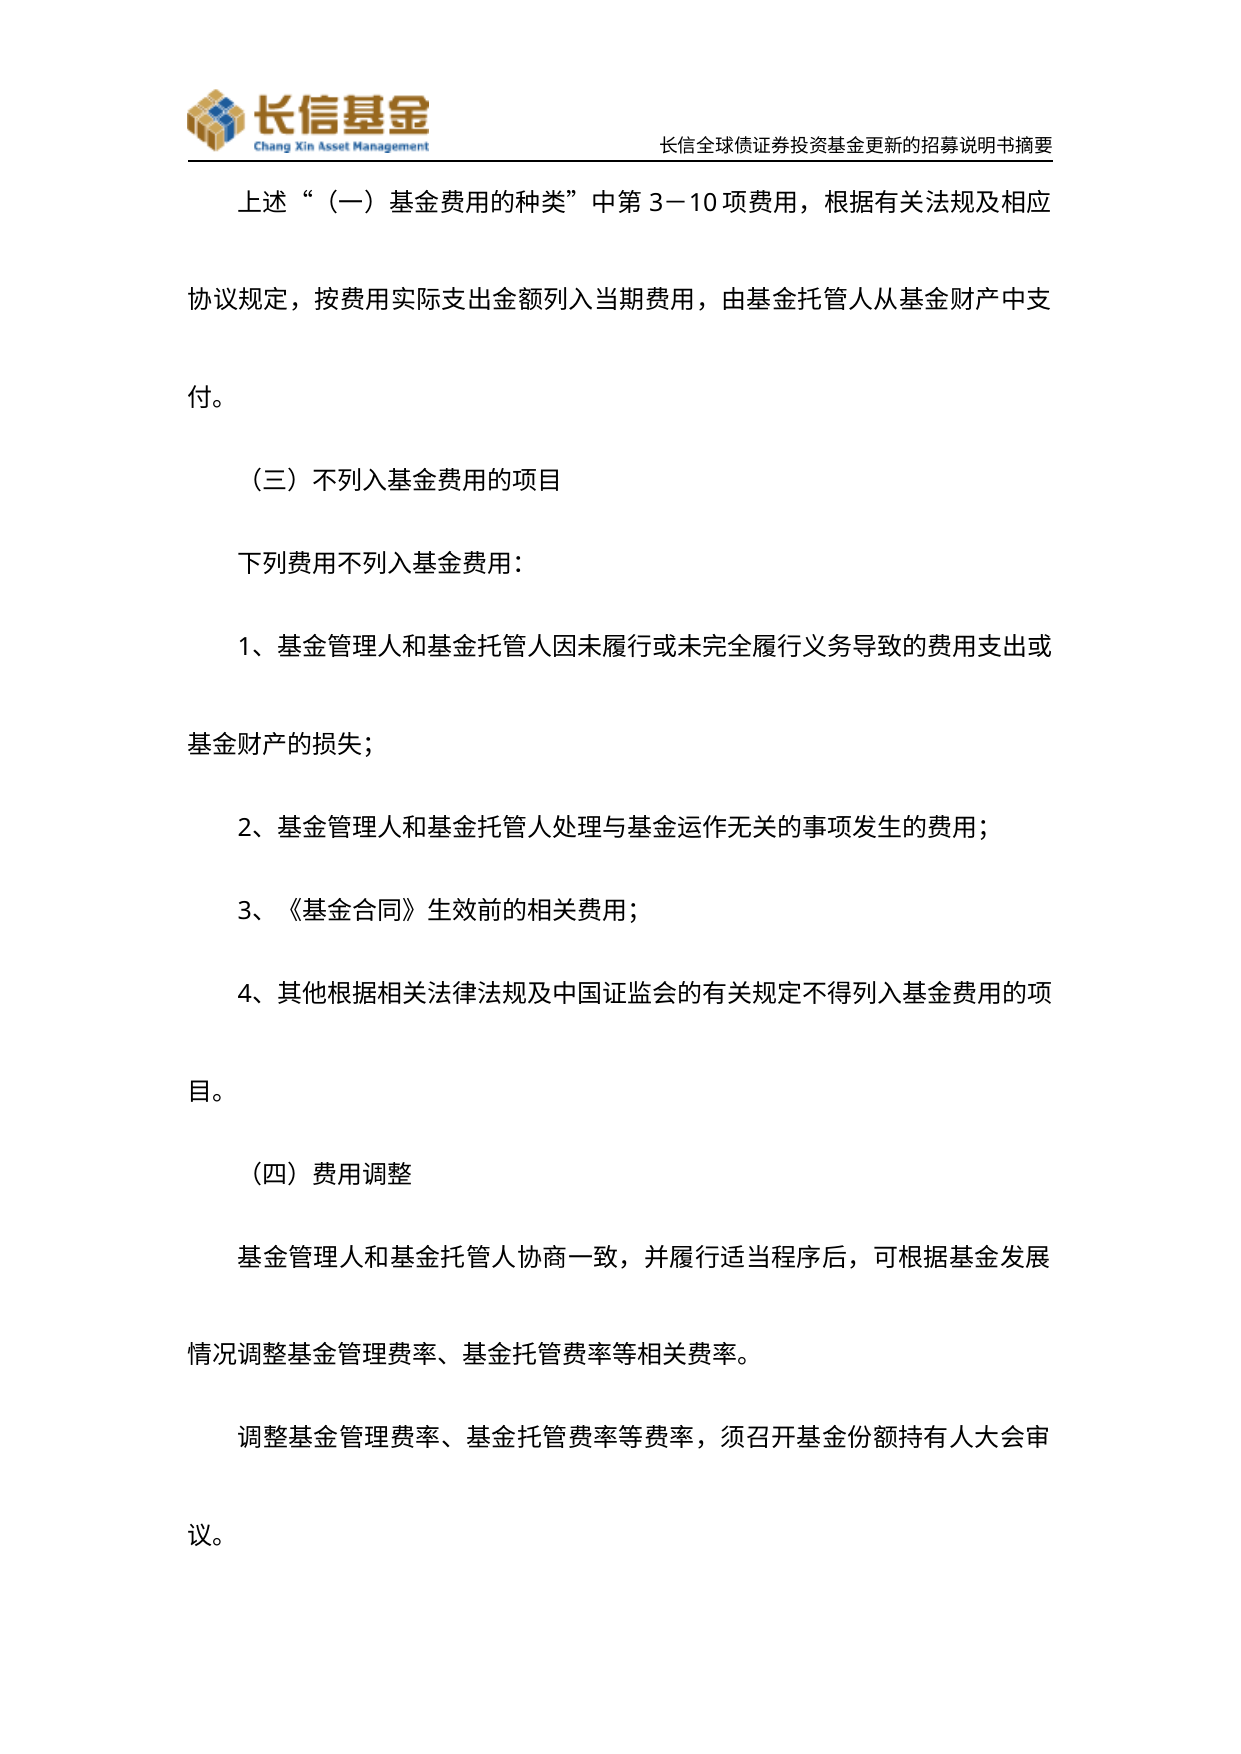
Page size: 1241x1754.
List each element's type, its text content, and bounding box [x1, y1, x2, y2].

text 1、基金管理人和基金托管人因未履行或未完全履行义务导致的费用支出或基金财产的损失； [187, 612, 1053, 775]
text 基金管理人和基金托管人协商一致，并履行适当程序后，可根据基金发展情况调整基金管理费率、基金托管费率等相关费率。 [187, 1223, 1053, 1385]
text 3、《基金合同》生效前的相关费用； [187, 876, 1053, 941]
text 下列费用不列入基金费用： [187, 529, 1053, 594]
text 上述“（一）基金费用的种类”中第3－10项费用，根据有关法规及相应协议规定，按费用实际支出金额列入当期费用，由基金托管人从基金财产中支付。 [187, 168, 1053, 428]
text 调整基金管理费率、基金托管费率等费率，须召开基金份额持有人大会审议。 [187, 1403, 1053, 1566]
text （三）不列入基金费用的项目 [187, 446, 1053, 511]
picture [187, 88, 429, 153]
text 4、其他根据相关法律法规及中国证监会的有关规定不得列入基金费用的项目。 [187, 959, 1053, 1122]
text （四）费用调整 [187, 1140, 1053, 1205]
text 2、基金管理人和基金托管人处理与基金运作无关的事项发生的费用； [187, 793, 1053, 858]
